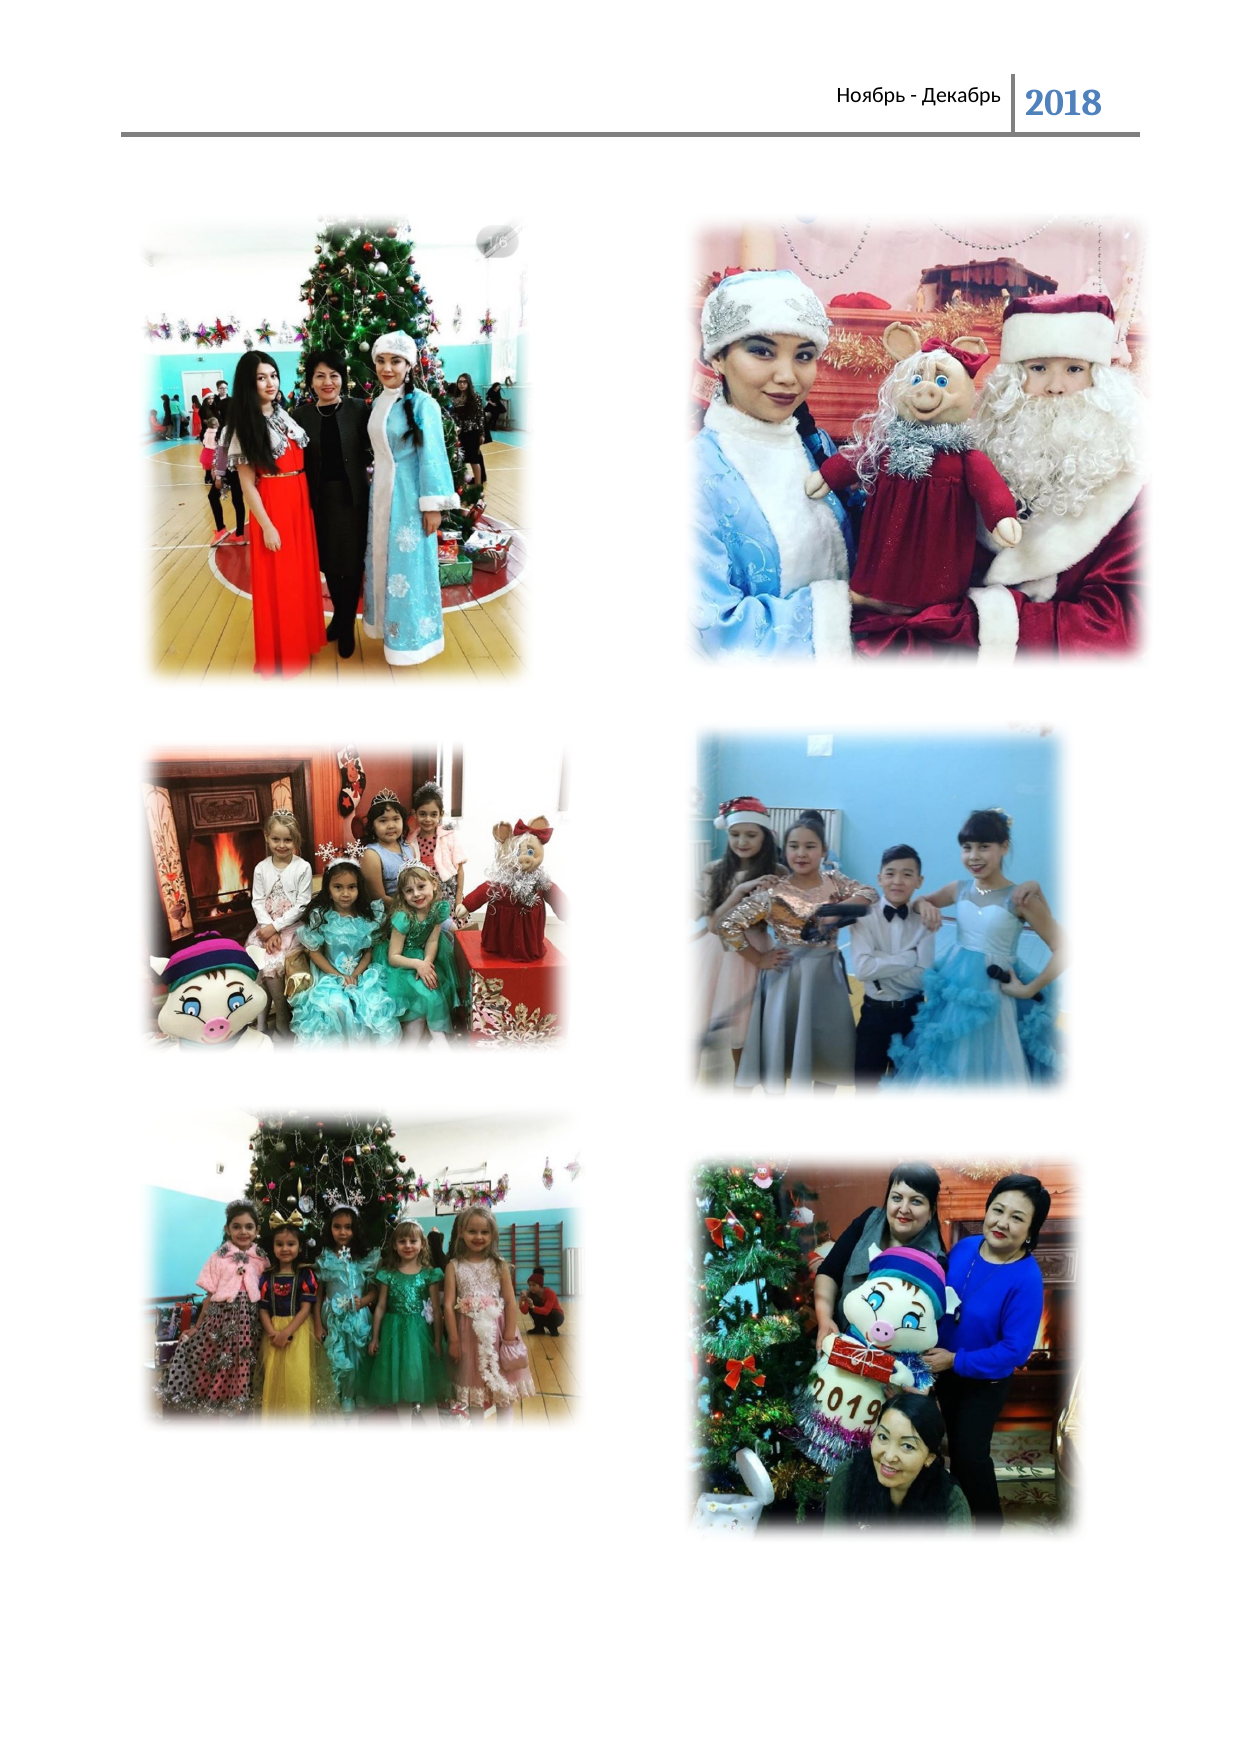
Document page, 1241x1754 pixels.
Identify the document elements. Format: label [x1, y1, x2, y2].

picture [165, 1133, 560, 1405]
picture [711, 240, 1126, 642]
picture [712, 748, 1047, 1073]
picture [712, 1179, 1059, 1515]
picture [165, 240, 507, 662]
picture [166, 768, 544, 1026]
